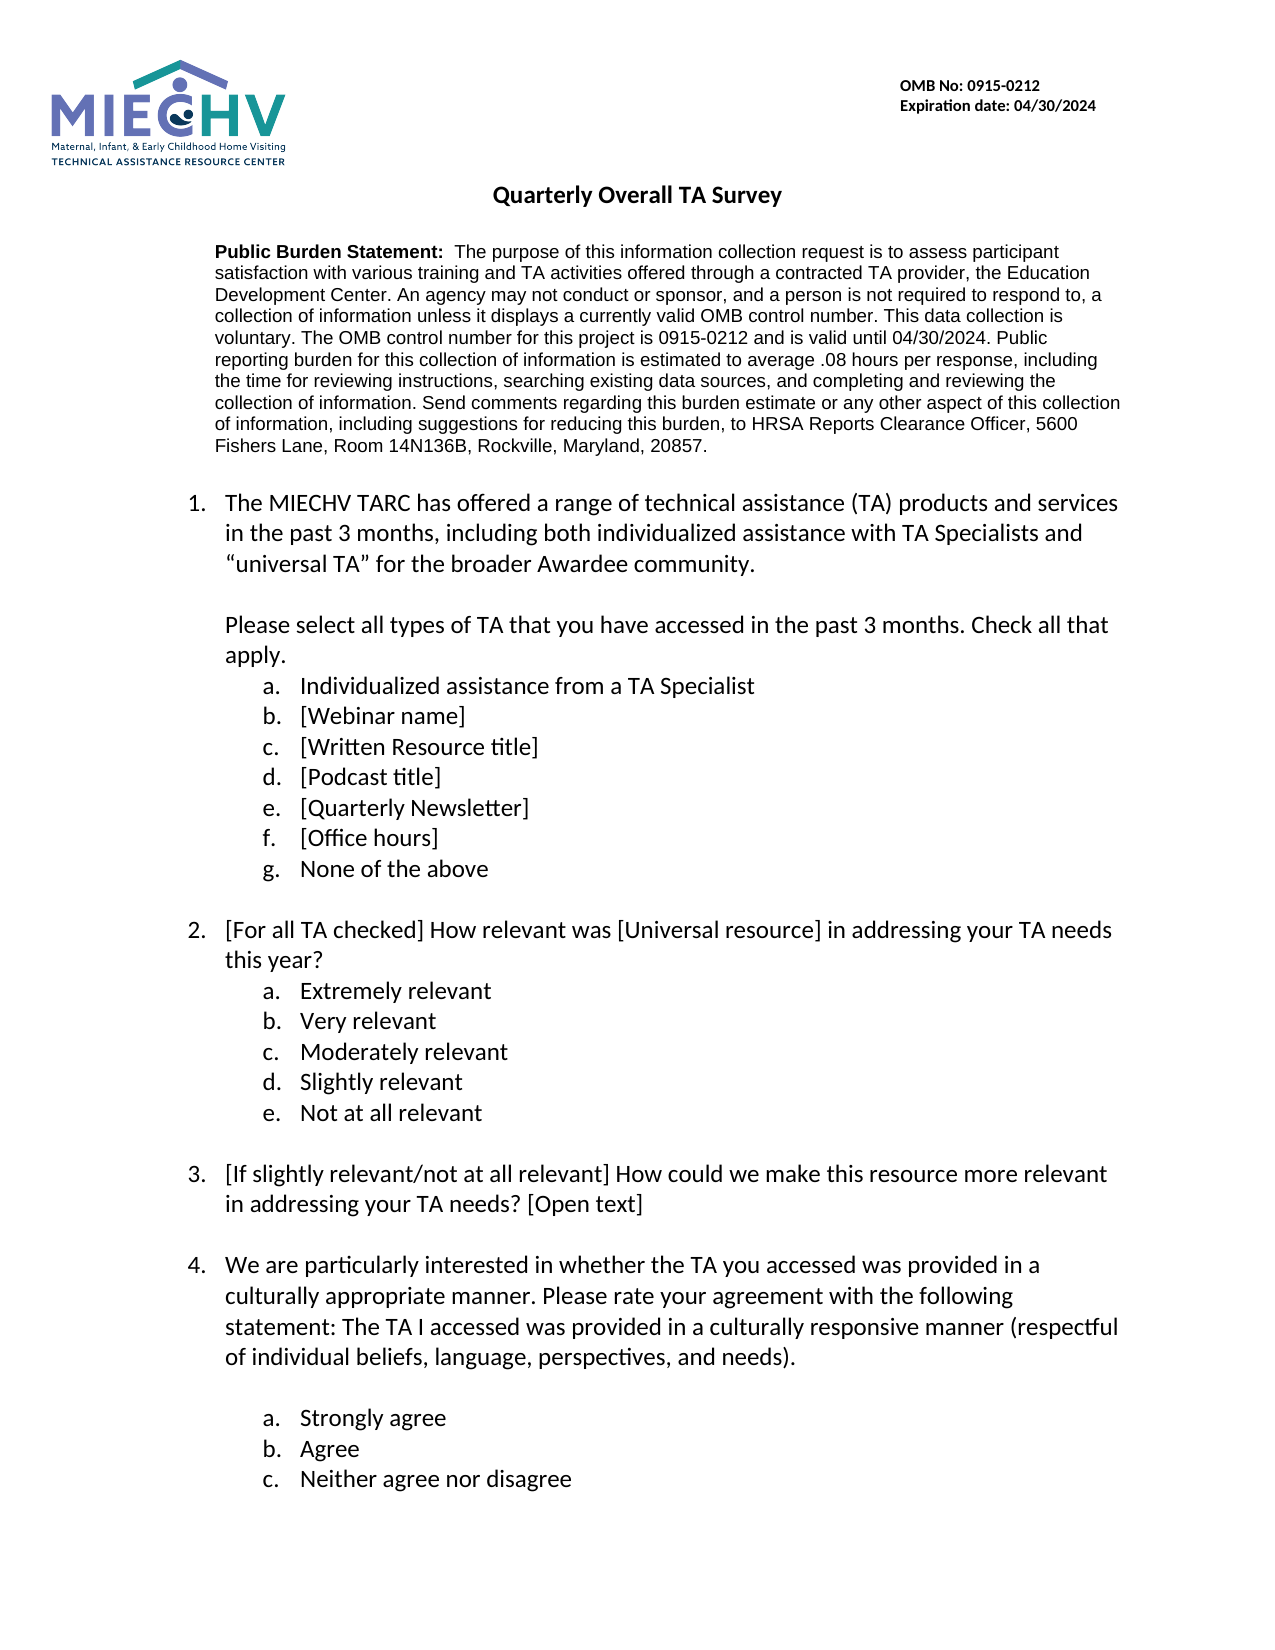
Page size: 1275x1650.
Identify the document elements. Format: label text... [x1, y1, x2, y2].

list [Office hours] [262, 822, 1125, 853]
list [Podcast title] [262, 761, 1125, 792]
list The MIECHV TARC has offered a range of technical assistance (TA) products and services in the past 3 months, including both individualized assistance with TA Specialists and “universal TA” for the broader Awardee community. [187, 487, 1125, 578]
list [Quarterly Newsletter] [262, 792, 1125, 822]
list [Webinar name] [262, 700, 1125, 731]
list We are particularly interested in whether the TA you accessed was provided in a culturally appropriate manner. Please rate your agreement with the following statement: The TA I accessed was provided in a culturally responsive manner (respectful of individual beliefs, language, perspectives, and needs). [187, 1250, 1125, 1372]
list Strongly agree [262, 1402, 1125, 1433]
list [Written Resource title] [262, 731, 1125, 761]
text Public Burden Statement: The purpose of this information collection request is to assess participant satisfaction with various training and TA activities offered through a contracted TA provider, the Education Development Center. An agency may not conduct or sponsor, and a person is not required to respond to, a collection of information unless it displays a currently valid OMB control number. This data collection is voluntary. The OMB control number for this project is 0915-0212 and is valid until 04/30/2024. Public reporting burden for this collection of information is estimated to average .08 hours per response, including the time for reviewing instructions, searching existing data sources, and completing and reviewing the collection of information. Send comments regarding this burden estimate or any other aspect of this collection of information, including suggestions for reducing this burden, to HRSA Reports Clearance Officer, 5600 Fishers Lane, Room 14N136B, Rockville, Maryland, 20857. [214, 241, 1125, 456]
text Quarterly Overall TA Survey [150, 179, 1125, 210]
list Slightly relevant [262, 1067, 1125, 1097]
list Not at all relevant [262, 1097, 1125, 1128]
list Very relevant [262, 1006, 1125, 1036]
list Moderately relevant [262, 1036, 1125, 1067]
list Individualized assistance from a TA Specialist [262, 670, 1125, 700]
list Agree [262, 1433, 1125, 1463]
text Please select all types of TA that you have accessed in the past 3 months. Check all that apply. [225, 609, 1125, 670]
list [If slightly relevant/not at all relevant] How could we make this resource more relevant in addressing your TA needs? [Open text] [187, 1158, 1125, 1219]
picture [34, 54, 305, 180]
list None of the above [262, 853, 1125, 883]
list Neither agree nor disagree [262, 1463, 1125, 1494]
list [For all TA checked] How relevant was [Universal resource] in addressing your TA needs this year? [187, 914, 1125, 975]
list Extremely relevant [262, 975, 1125, 1006]
